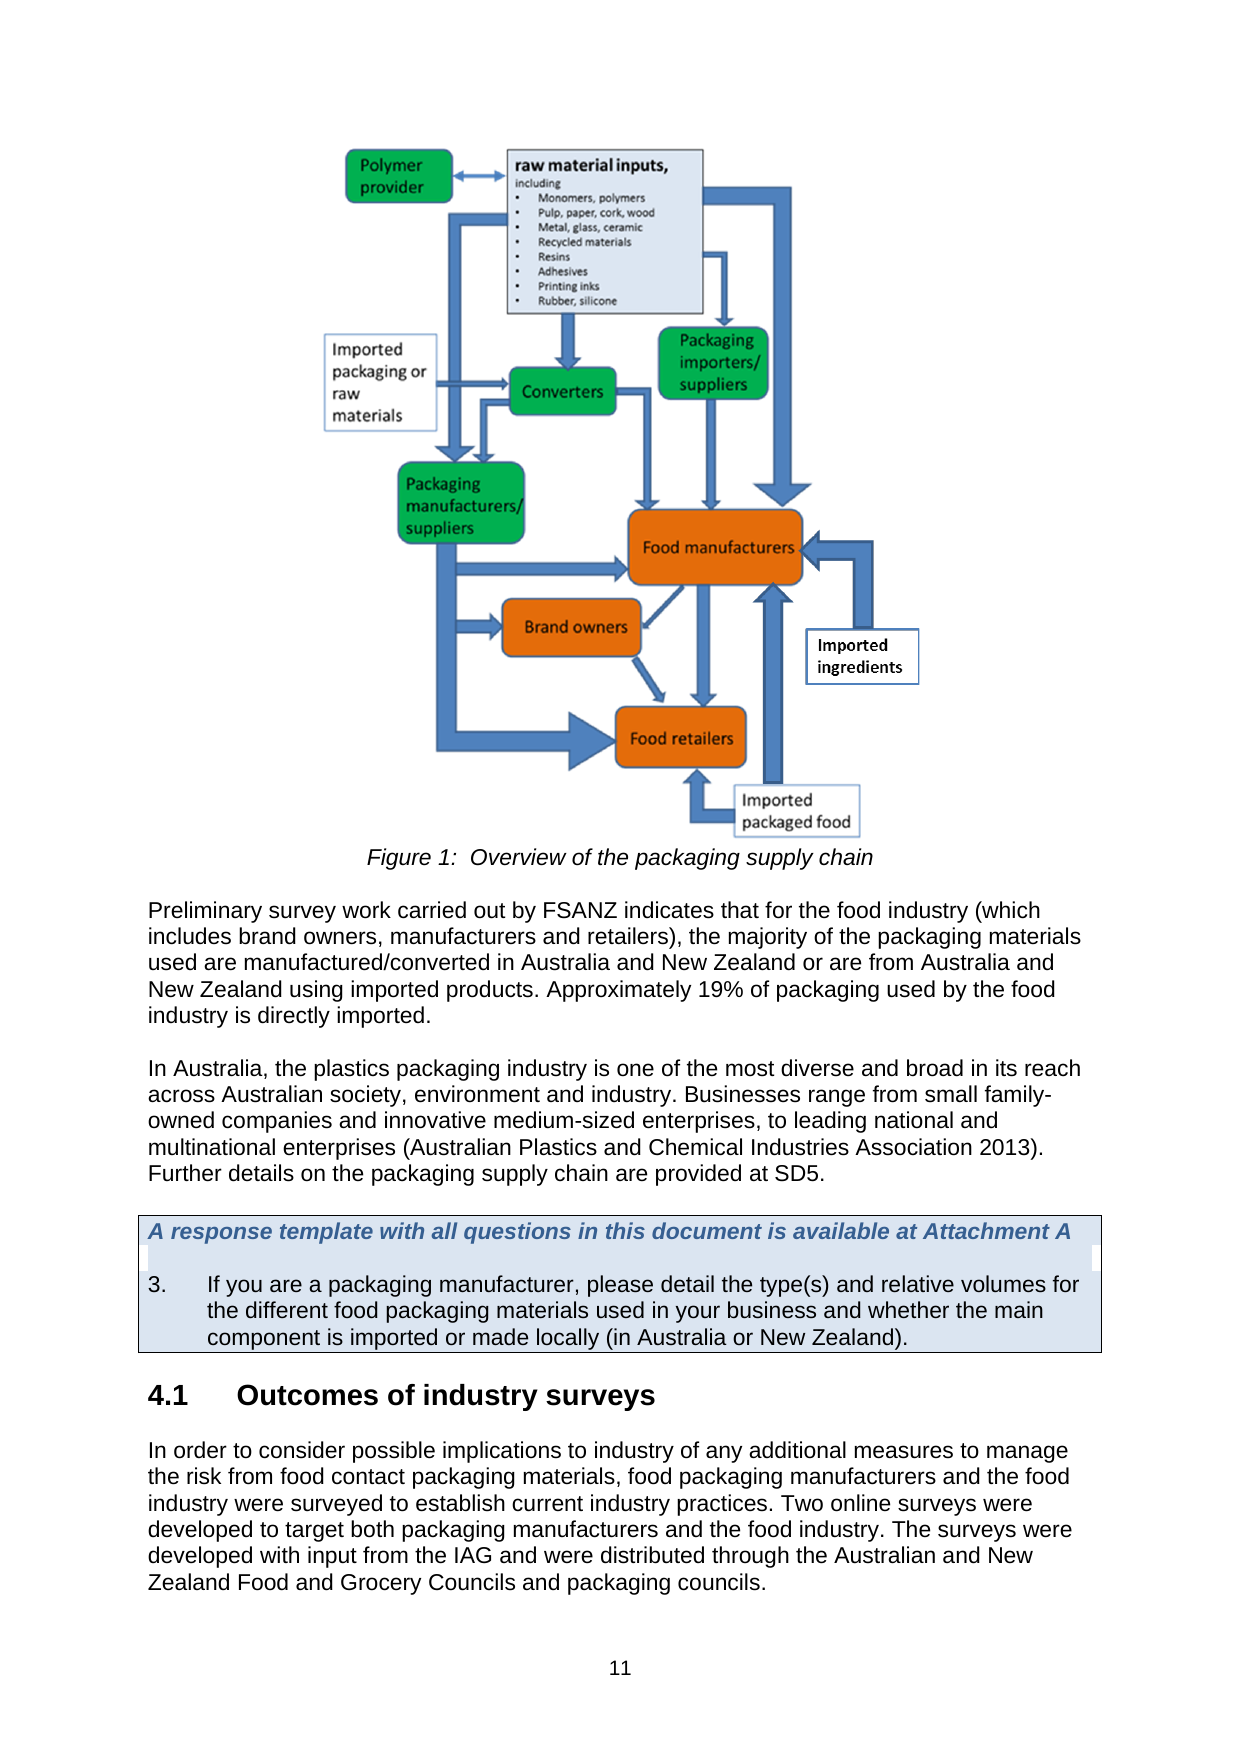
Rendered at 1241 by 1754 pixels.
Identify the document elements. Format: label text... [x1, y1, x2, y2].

text Preliminary survey work carried out by FSANZ indicates that for the food industry (which includes brand owners, manufacturers and retailers), the majority of the packaging materials used are manufactured/converted in Australia and New Zealand or are from Australia and New Zealand using imported products. Approximately 19% of packaging used by the food industry is directly imported. [148, 897, 1092, 1028]
list 3. If you are a packaging manufacturer, please detail the type(s) and relative volumes for the different food packaging materials used in your business and whether the main component is imported or made locally (in Australia or New Zealand). [139, 1268, 1101, 1352]
picture [321, 147, 920, 844]
text In Australia, the plastics packaging industry is one of the most diverse and broad in its reach across Australian society, environment and industry. Businesses range from small family-owned companies and innovative medium-sized enterprises, to leading national and multinational enterprises (Australian Plastics and Chemical Industries Association 2013). Further details on the packaging supply chain are provided at SD5. [148, 1055, 1092, 1186]
text Figure 1: Overview of the packaging supply chain [148, 844, 1092, 870]
subtitle 4.1 Outcomes of industry surveys [148, 1378, 1092, 1412]
text A response template with all questions in this document is available at Attachment A [139, 1216, 1101, 1245]
text In order to consider possible implications to industry of any additional measures to manage the risk from food contact packaging materials, food packaging manufacturers and the food industry were surveyed to establish current industry practices. Two online surveys were developed to target both packaging manufacturers and the food industry. The surveys were developed with input from the IAG and were distributed through the Australian and New Zealand Food and Grocery Councils and packaging councils. [148, 1437, 1092, 1595]
